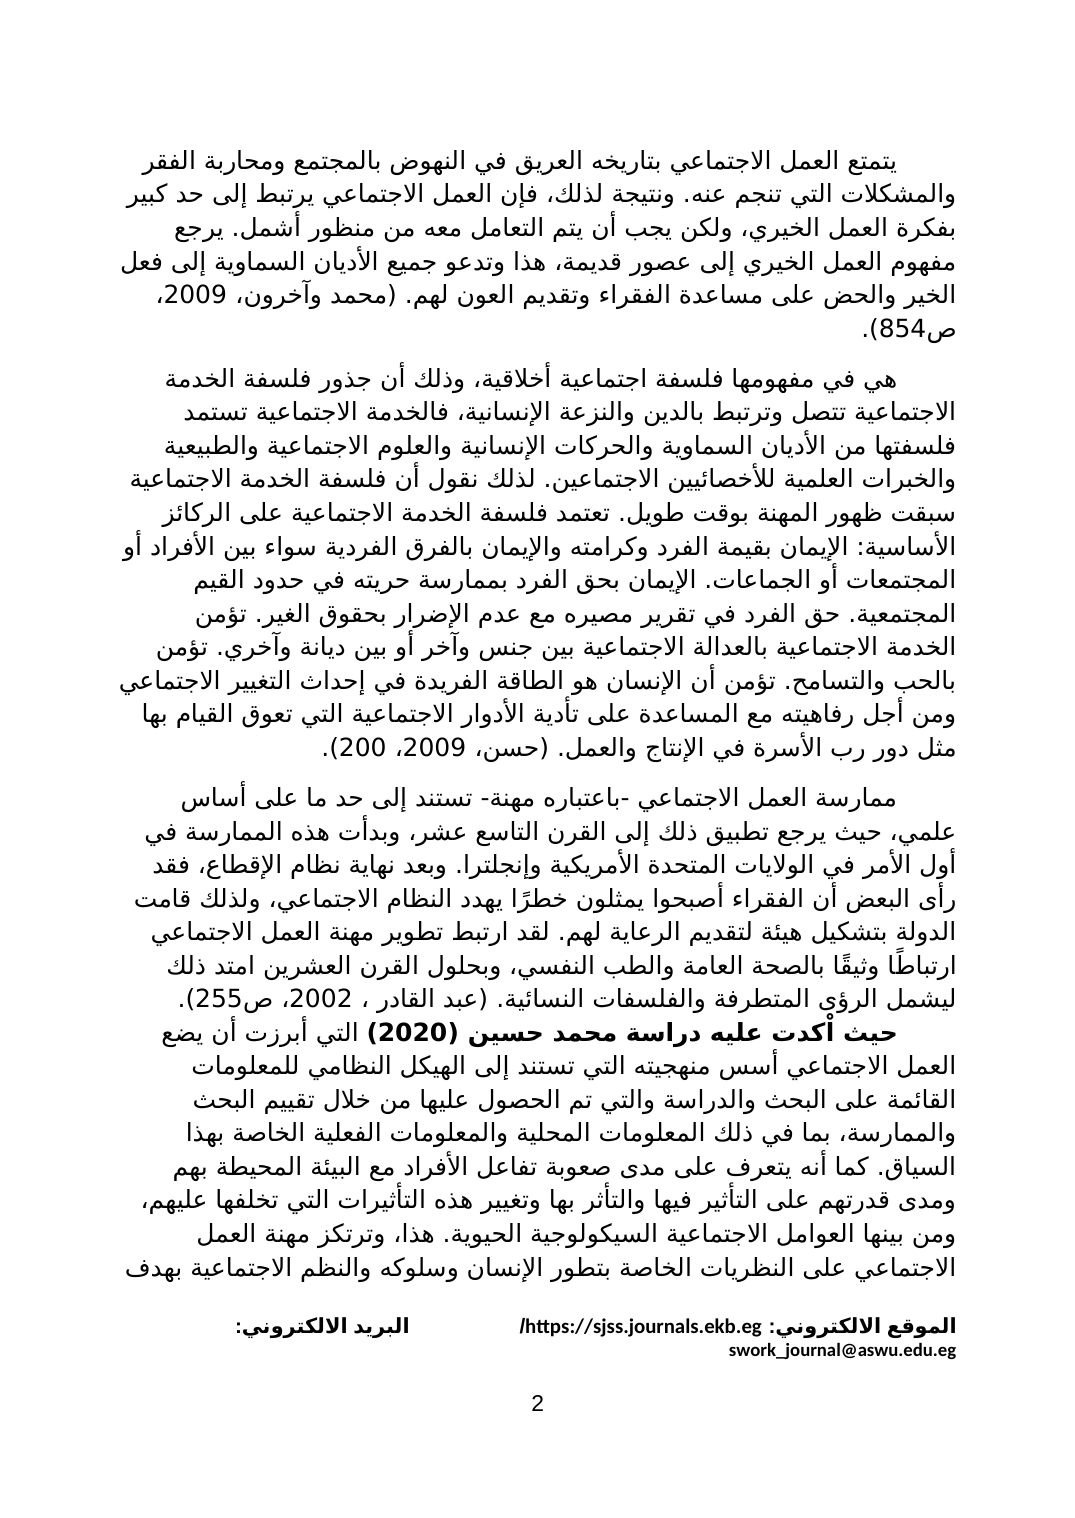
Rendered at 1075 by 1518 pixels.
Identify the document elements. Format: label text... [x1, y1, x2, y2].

text ممارسة العمل الاجتماعي -باعتباره مهنة- تستند إلى حد ما على أساس علمي، حيث يرجع تطبيق ذلك إلى القرن التاسع عشر، وبدأت هذه الممارسة في أول الأمر في الولايات المتحدة الأمريكية وإنجلترا. وبعد نهاية نظام الإقطاع، فقد رأى البعض أن الفقراء أصبحوا يمثلون خطرًا يهدد النظام الاجتماعي، ولذلك قامت الدولة بتشكيل هيئة لتقديم الرعاية لهم. لقد ارتبط تطوير مهنة العمل الاجتماعي ارتباطًا وثيقًا بالصحة العامة والطب النفسي، وبحلول القرن العشرين امتد ذلك ليشمل الرؤى المتطرفة والفلسفات النسائية. (عبد القادر ، 2002، ص255). [118, 783, 957, 1014]
text هي في مفهومها فلسفة اجتماعية أخلاقية، وذلك أن جذور فلسفة الخدمة الاجتماعية تتصل وترتبط بالدين والنزعة الإنسانية، فالخدمة الاجتماعية تستمد فلسفتها من الأديان السماوية والحركات الإنسانية والعلوم الاجتماعية والطبيعية والخبرات العلمية للأخصائيين الاجتماعين. لذلك نقول أن فلسفة الخدمة الاجتماعية سبقت ظهور المهنة بوقت طويل. تعتمد فلسفة الخدمة الاجتماعية على الركائز الأساسية: الإيمان بقيمة الفرد وكرامته والإيمان بالفرق الفردية سواء بين الأفراد أو المجتمعات أو الجماعات. الإيمان بحق الفرد بممارسة حريته في حدود القيم المجتمعية. حق الفرد في تقرير مصيره مع عدم الإضرار بحقوق الغير. تؤمن الخدمة الاجتماعية بالعدالة الاجتماعية بين جنس وآخر أو بين ديانة وآخري. تؤمن بالحب والتسامح. تؤمن أن الإنسان هو الطاقة الفريدة في إحداث التغيير الاجتماعي ومن أجل رفاهيته مع المساعدة على تأدية الأدوار الاجتماعية التي تعوق القيام بها مثل دور رب الأسرة في الإنتاج والعمل. (حسن، 2009، 200). [118, 364, 957, 762]
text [118, 1018, 957, 1282]
text يتمتع العمل الاجتماعي بتاريخه العريق في النهوض بالمجتمع ومحاربة الفقر والمشكلات التي تنجم عنه. ونتيجة لذلك، فإن العمل الاجتماعي يرتبط إلى حد كبير بفكرة العمل الخيري، ولكن يجب أن يتم التعامل معه من منظور أشمل. يرجع مفهوم العمل الخيري إلى عصور قديمة، هذا وتدعو جميع الأديان السماوية إلى فعل الخير والحض على مساعدة الفقراء وتقديم العون لهم. (محمد وآخرون، 2009، ص854). [118, 146, 957, 343]
